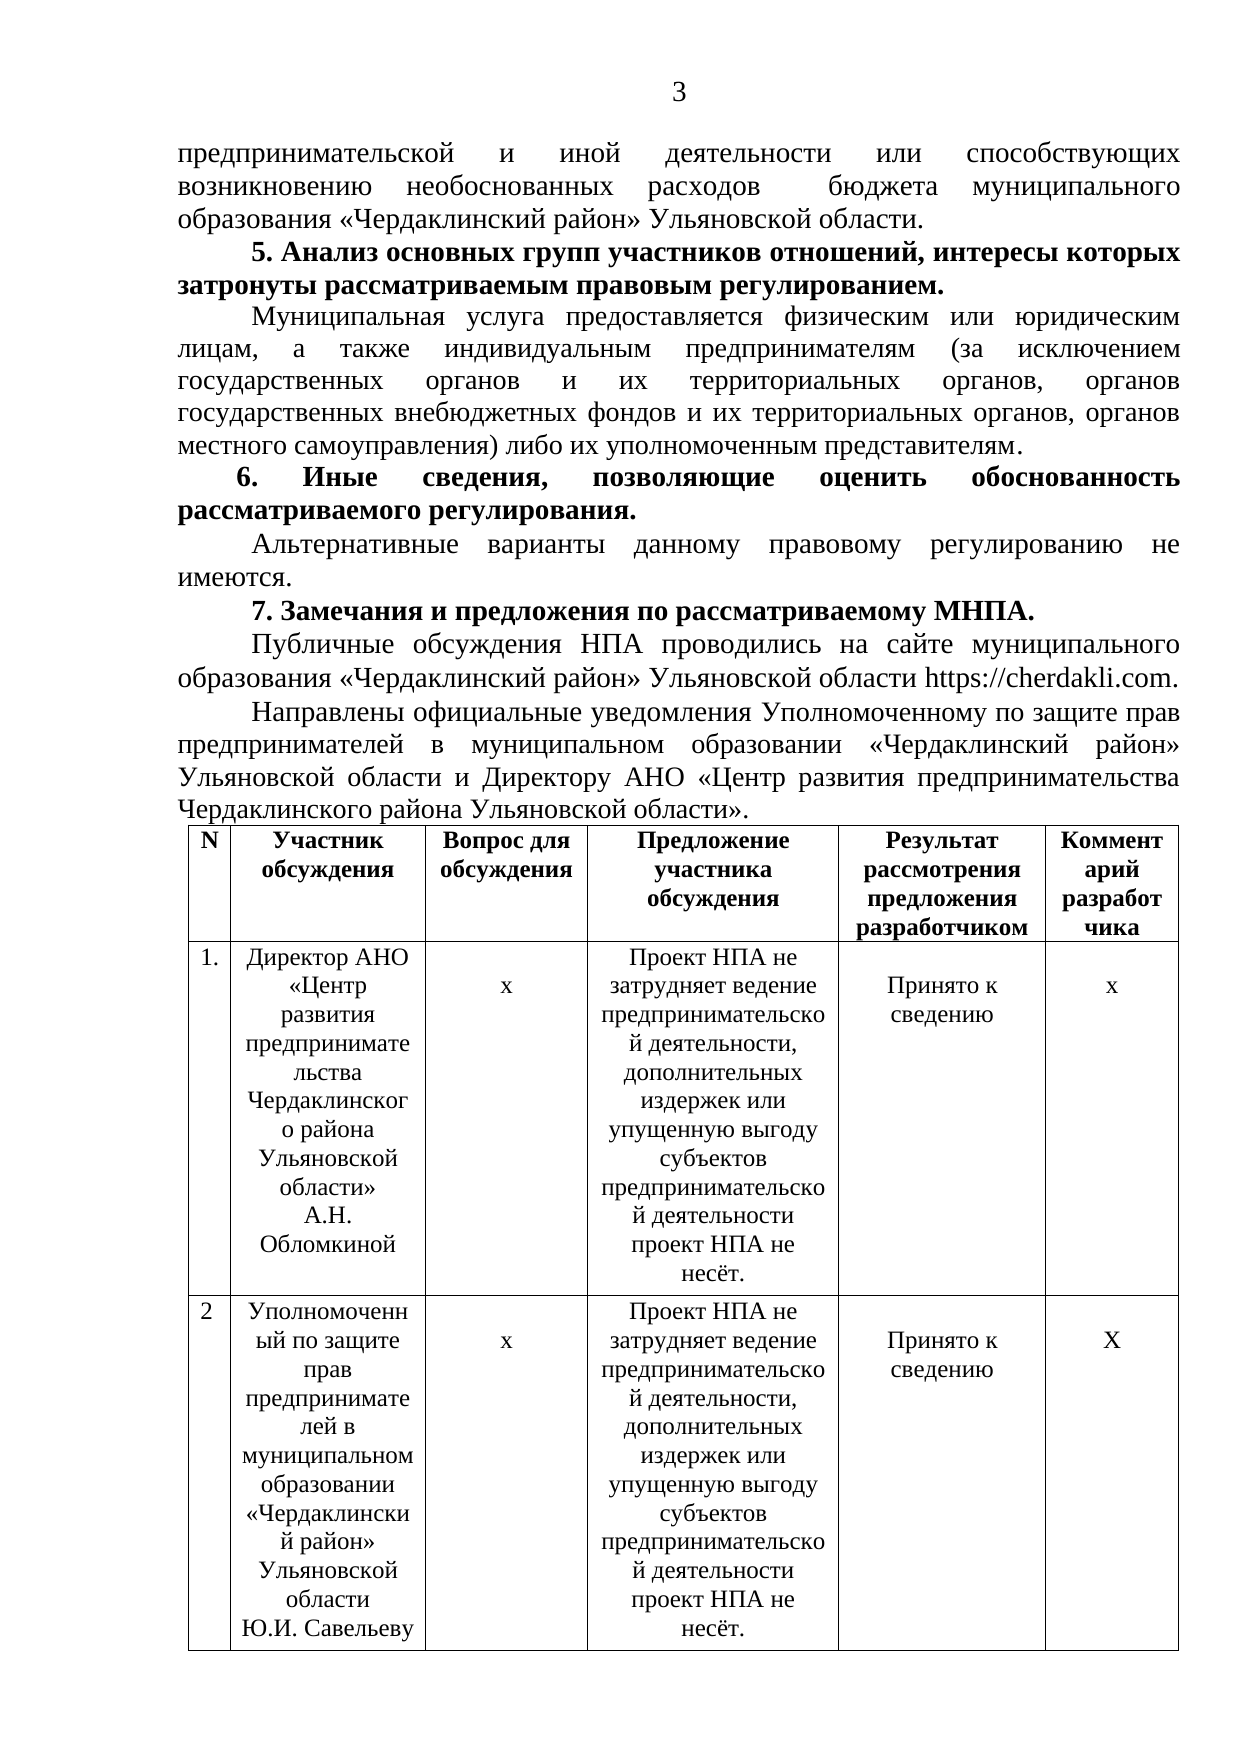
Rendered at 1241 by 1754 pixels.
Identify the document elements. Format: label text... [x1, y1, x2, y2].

text 7. Замечания и предложения по рассматриваемому МНПА. [177, 593, 1181, 627]
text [177, 136, 1181, 235]
text Публичные обсуждения НПА проводились на сайте муниципального образования «Чердаклинский район» Ульяновской области https://cherdakli.com. [177, 627, 1181, 694]
table_header Участник обсуждения [231, 826, 425, 941]
text Направлены официальные уведомления Уполномоченному по защите прав предпринимателей в муниципальном образовании «Чердаклинский район» Ульяновской области и Директору АНО «Центр развития предпринимательства Чердаклинского района Ульяновской области». [177, 694, 1181, 824]
table_cell х [1046, 942, 1178, 1295]
text Муниципальная услуга предоставляется физическим или юридическим лицам, а также индивидуальным предпринимателям (за исключением государственных органов и их территориальных органов, органов государственных внебюджетных фондов и их территориальных органов, органов местного самоуправления) либо их уполномоченным представителям. [177, 300, 1181, 363]
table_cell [588, 1296, 838, 1649]
table_cell х [426, 1296, 587, 1649]
table_header Результат рассмотрения предложения разработчиком [839, 826, 1045, 941]
table_header Вопрос для обсуждения [426, 826, 587, 941]
table_header Комментарий разработчика [1046, 826, 1178, 941]
table_cell 2 [189, 1296, 230, 1649]
table_header N [189, 826, 230, 941]
table_cell Х [1046, 1296, 1178, 1649]
table_header Предложение участника обсуждения [588, 826, 838, 941]
table_cell Директор АНО «Центр развития предпринимательства Чердаклинского района Ульяновской области» А.Н. Обломкиной [231, 942, 425, 1295]
table_cell Принято к сведению [839, 942, 1045, 1295]
table_cell 1. [189, 942, 230, 1295]
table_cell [231, 1296, 425, 1649]
table_cell Принято к сведению [839, 1296, 1045, 1649]
text Альтернативные варианты данному правовому регулированию не имеются. [177, 526, 1181, 593]
table_cell х [426, 942, 587, 1295]
text Муниципальная услуга предоставляется физическим или юридическим лицам, а также индивидуальным предпринимателям (за исключением государственных органов и их территориальных органов, органов государственных внебюджетных фондов и их территориальных органов, органов местного самоуправления) либо их уполномоченным представителям. [177, 427, 1181, 460]
text 6. Иные сведения, позволяющие оценить обоснованность рассматриваемого регулирования. [177, 460, 1181, 526]
text 5. Анализ основных групп участников отношений, интересы которых затронуты рассматриваемым правовым регулированием. [177, 235, 1181, 300]
